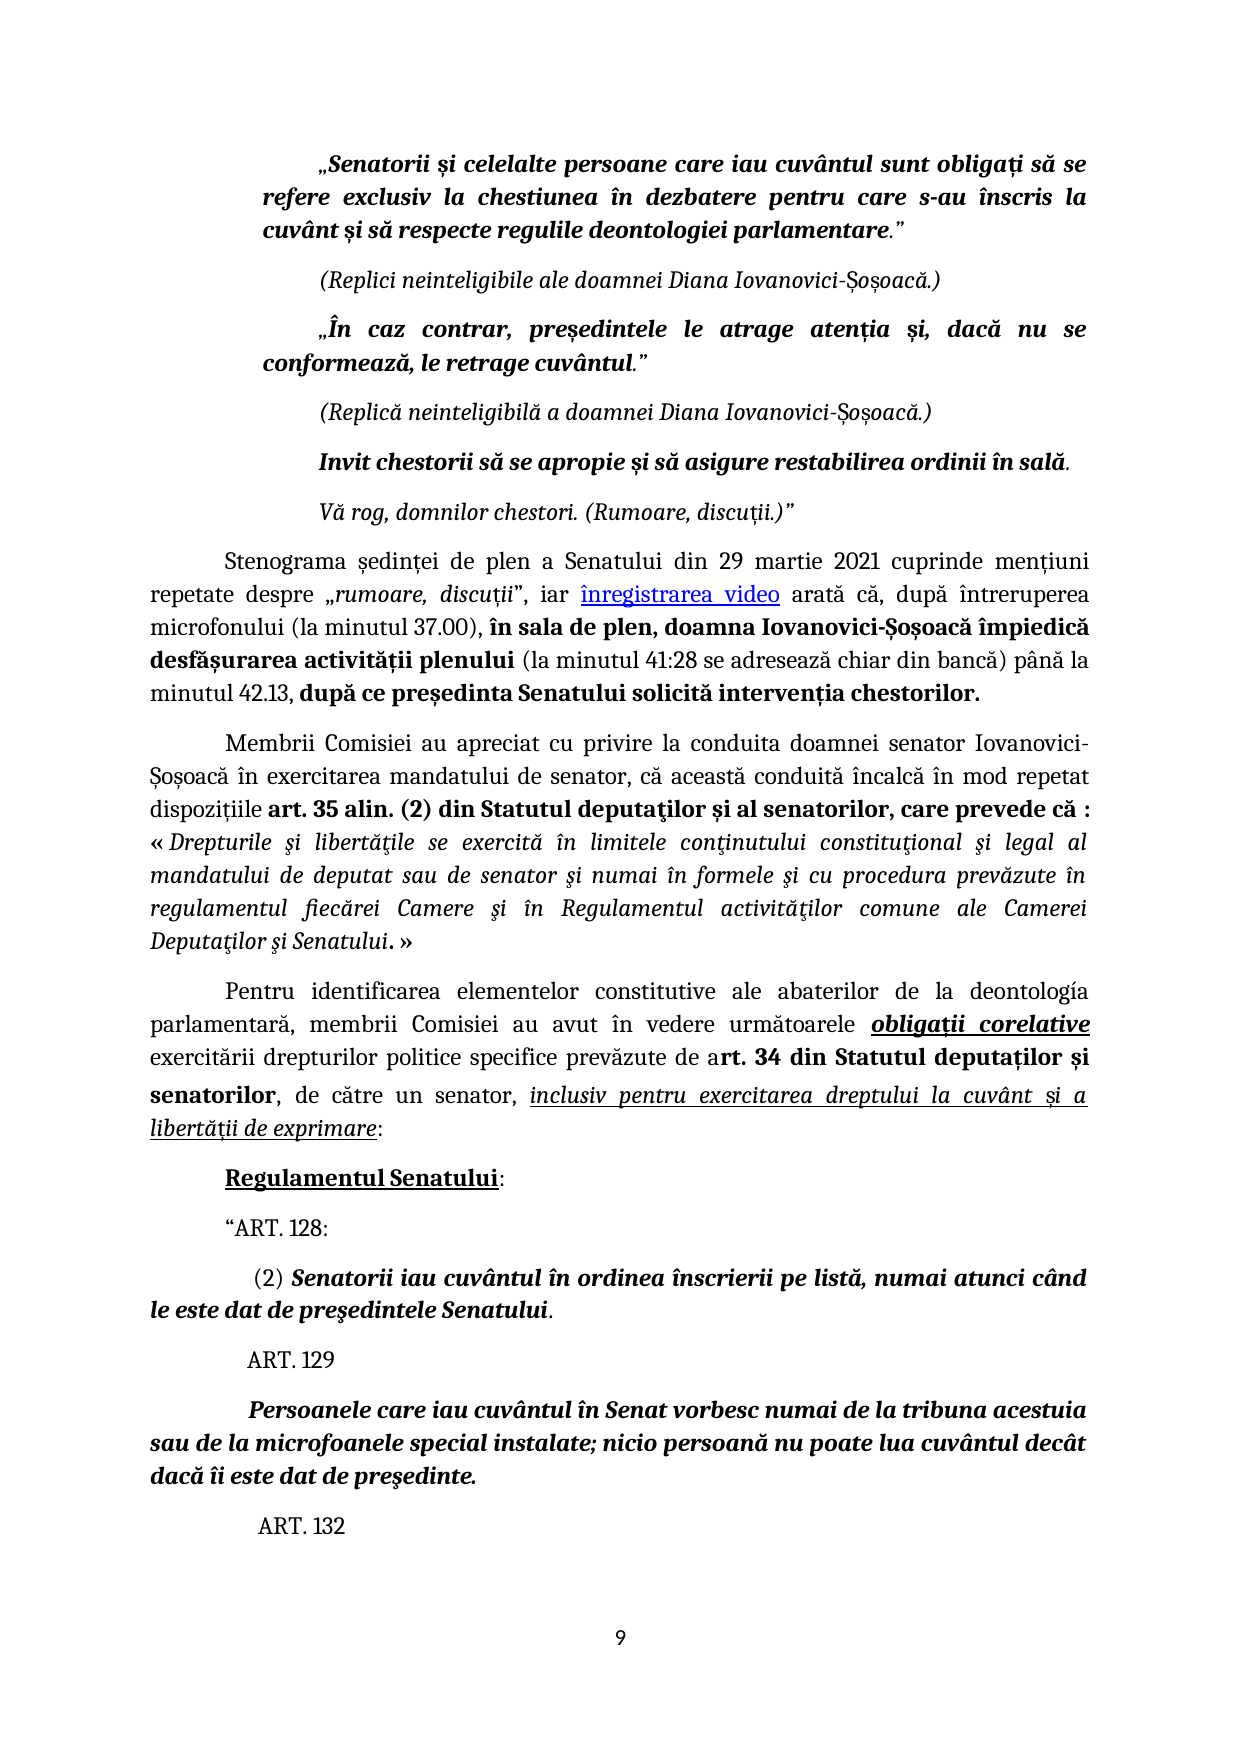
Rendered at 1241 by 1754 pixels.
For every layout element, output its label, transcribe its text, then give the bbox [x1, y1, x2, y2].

text Pentru identificarea elementelor constitutive ale abaterilor de la deontología parlamentară, membrii Comisiei au avut în vedere următoarele obligații corelative exercitării drepturilor politice specifice prevăzute de art. 34 din Statutul deputaților și senatorilor, de către un senator, inclusiv pentru exercitarea dreptului la cuvânt și a libertății de exprimare: [150, 977, 1090, 1143]
text (Replică neinteligibilă a doamnei Diana Iovanovici-Șoșoacă.) [262, 398, 1090, 427]
text (Replici neinteligibile ale doamnei Diana Iovanovici-Șoșoacă.) [262, 266, 1090, 294]
text ART. 129 [150, 1346, 1090, 1375]
text (2) Senatorii iau cuvântul în ordinea înscrierii pe listă, numai atunci când le este dat de preşedintele Senatului. [150, 1263, 1090, 1325]
text Membrii Comisiei au apreciat cu privire la conduita doamnei senator Iovanovici-Șoșoacă în exercitarea mandatului de senator, că această conduită încalcă în mod repetat dispozițiile art. 35 alin. (2) din Statutul deputaţilor şi al senatorilor, care prevede că : « Drepturile şi libertăţile se exercită în limitele conţinutului constituţional şi legal al mandatului de deputat sau de senator şi numai în formele şi cu procedura prevăzute în regulamentul fiecărei Camere şi în Regulamentul activităţilor comune ale Camerei Deputaţilor şi Senatului. » [150, 729, 1090, 956]
text Regulamentul Senatului: [150, 1164, 1090, 1193]
text ART. 132 [150, 1512, 1090, 1540]
text Invit chestorii să se apropie și să asigure restabilirea ordinii în sală. [262, 448, 1090, 477]
text Persoanele care iau cuvântul în Senat vorbesc numai de la tribuna acestuia sau de la microfoanele special instalate; nicio persoană nu poate lua cuvântul decât dacă îi este dat de preşedinte. [150, 1396, 1090, 1491]
text „Senatorii și celelalte persoane care iau cuvântul sunt obligați să se refere exclusiv la chestiunea în dezbatere pentru care s-au înscris la cuvânt și să respecte regulile deontologiei parlamentare.” [262, 150, 1090, 245]
text Stenograma ședinței de plen a Senatului din 29 martie 2021 cuprinde mențiuni repetate despre „rumoare, discuții”, iar înregistrarea video arată că, după întreruperea microfonului (la minutul 37.00), în sala de plen, doamna Iovanovici-Șoșoacă împiedică desfășurarea activității plenului (la minutul 41:28 se adresează chiar din bancă) până la minutul 42.13, după ce președinta Senatului solicită intervenția chestorilor. [150, 547, 1090, 708]
text “ART. 128: [150, 1214, 1090, 1242]
text Vă rog, domnilor chestori. (Rumoare, discuții.)” [262, 497, 1090, 526]
text „În caz contrar, președintele le atrage atenția și, dacă nu se conformează, le retrage cuvântul.” [262, 315, 1090, 377]
